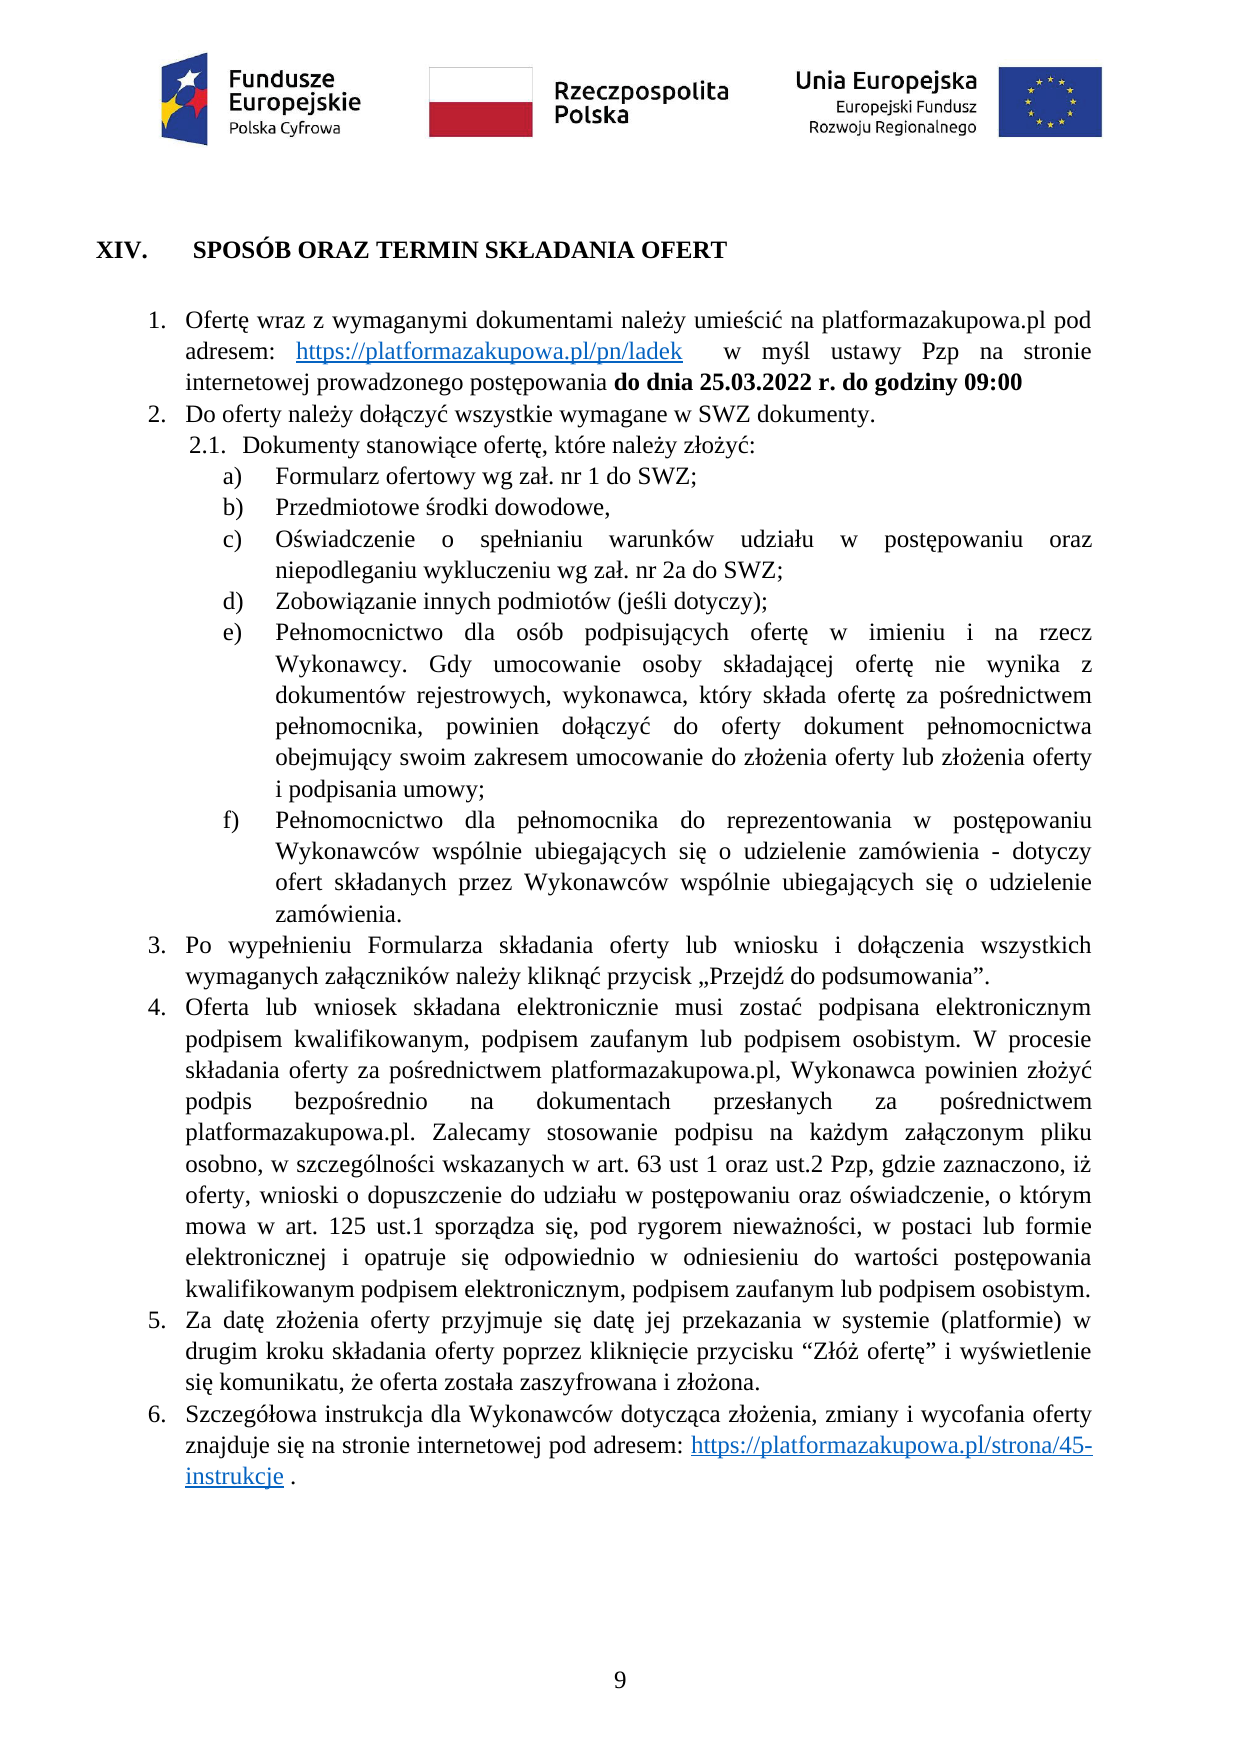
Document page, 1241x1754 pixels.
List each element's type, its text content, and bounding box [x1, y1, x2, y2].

list Przedmiotowe środki dowodowe, [223, 491, 1093, 522]
list Pełnomocnictwo dla osób podpisujących ofertę w imieniu i na rzecz Wykonawcy. Gdy umocowanie osoby składającej ofertę nie wynika z dokumentów rejestrowych, wykonawca, który składa ofertę za pośrednictwem pełnomocnika, powinien dołączyć do oferty dokument pełnomocnictwa obejmujący swoim zakresem umocowanie do złożenia oferty lub złożenia oferty i podpisania umowy; [223, 616, 1093, 803]
list Po wypełnieniu Formularza składania oferty lub wniosku i dołączenia wszystkich wymaganych załączników należy kliknąć przycisk „Przejdź do podsumowania”. [148, 928, 1093, 991]
list Za datę złożenia oferty przyjmuje się datę jej przekazania w systemie (platformie) w drugim kroku składania oferty poprzez kliknięcie przycisku “Złóż ofertę” i wyświetlenie się komunikatu, że oferta została zaszyfrowana i złożona. [148, 1303, 1093, 1397]
list Do oferty należy dołączyć wszystkie wymagane w SWZ dokumenty. [148, 397, 1093, 428]
list Formularz ofertowy wg zał. nr 1 do SWZ; [223, 459, 1093, 491]
list Pełnomocnictwo dla pełnomocnika do reprezentowania w postępowaniu Wykonawców wspólnie ubiegających się o udzielenie zamówienia - dotyczy ofert składanych przez Wykonawców wspólnie ubiegających się o udzielenie zamówienia. [223, 803, 1093, 928]
list Dokumenty stanowiące ofertę, które należy złożyć: [189, 428, 1093, 459]
subtitle SPOSÓB ORAZ TERMIN SKŁADANIA OFERT [148, 235, 1122, 264]
list Oferta lub wniosek składana elektronicznie musi zostać podpisana elektronicznym podpisem kwalifikowanym, podpisem zaufanym lub podpisem osobistym. W procesie składania oferty za pośrednictwem platformazakupowa.pl, Wykonawca powinien złożyć podpis bezpośrednio na dokumentach przesłanych za pośrednictwem platformazakupowa.pl. Zalecamy stosowanie podpisu na każdym załączonym pliku osobno, w szczególności wskazanych w art. 63 ust 1 oraz ust.2 Pzp, gdzie zaznaczono, iż oferty, wnioski o dopuszczenie do udziału w postępowaniu oraz oświadczenie, o którym mowa w art. 125 ust.1 sporządza się, pod rygorem nieważności, w postaci lub formie elektronicznej i opatruje się odpowiednio w odniesieniu do wartości postępowania kwalifikowanym podpisem elektronicznym, podpisem zaufanym lub podpisem osobistym. [148, 991, 1093, 1303]
list Szczegółowa instrukcja dla Wykonawców dotycząca złożenia, zmiany i wycofania oferty znajduje się na stronie internetowej pod adresem: https://platformazakupowa.pl/strona/45-instrukcje . [148, 1397, 1093, 1491]
list Oświadczenie o spełnianiu warunków udziału w postępowaniu oraz niepodleganiu wykluczeniu wg zał. nr 2a do SWZ; [223, 522, 1093, 584]
list Ofertę wraz z wymaganymi dokumentami należy umieścić na platformazakupowa.pl pod adresem: https://platformazakupowa.pl/pn/ladek w myśl ustawy Pzp na stronie internetowej prowadzonego postępowania do dnia 25.03.2022 r. do godziny 09:00 [148, 303, 1093, 397]
list Zobowiązanie innych podmiotów (jeśli dotyczy); [223, 584, 1093, 616]
